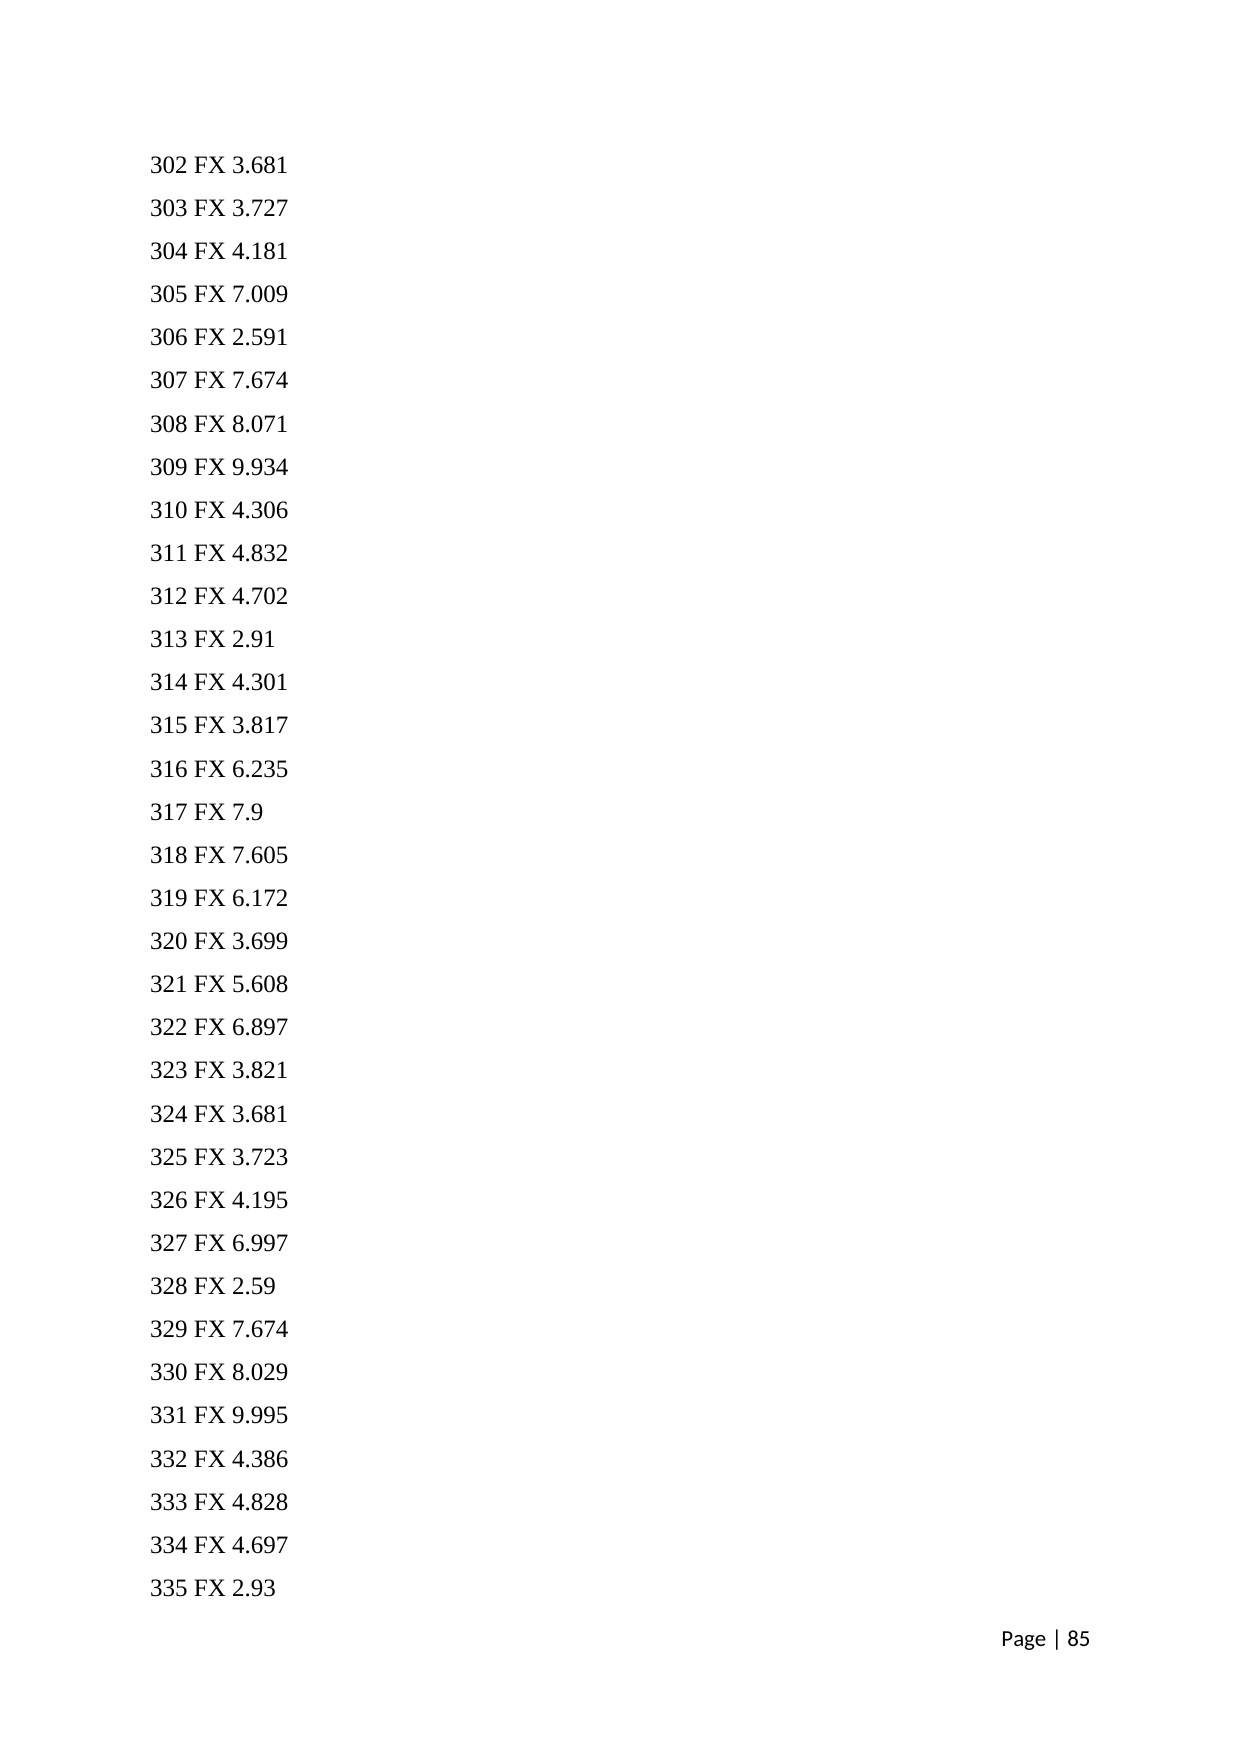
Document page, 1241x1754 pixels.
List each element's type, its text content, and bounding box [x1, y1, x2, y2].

text 309 FX 9.934 [150, 452, 1090, 481]
text 326 FX 4.195 [150, 1185, 1090, 1214]
text 317 FX 7.9 [150, 797, 1090, 826]
text 311 FX 4.832 [150, 538, 1090, 567]
text 329 FX 7.674 [150, 1314, 1090, 1343]
text 316 FX 6.235 [150, 754, 1090, 782]
text 334 FX 4.697 [150, 1530, 1090, 1559]
text 305 FX 7.009 [150, 279, 1090, 308]
text 333 FX 4.828 [150, 1487, 1090, 1516]
text 325 FX 3.723 [150, 1142, 1090, 1171]
text 304 FX 4.181 [150, 236, 1090, 265]
text 318 FX 7.605 [150, 840, 1090, 869]
text 330 FX 8.029 [150, 1357, 1090, 1386]
text 310 FX 4.306 [150, 495, 1090, 524]
text 312 FX 4.702 [150, 581, 1090, 610]
text 320 FX 3.699 [150, 926, 1090, 955]
text 313 FX 2.91 [150, 624, 1090, 653]
text 322 FX 6.897 [150, 1012, 1090, 1041]
text 314 FX 4.301 [150, 667, 1090, 696]
text 321 FX 5.608 [150, 969, 1090, 998]
text 303 FX 3.727 [150, 193, 1090, 222]
text 308 FX 8.071 [150, 409, 1090, 437]
text 331 FX 9.995 [150, 1401, 1090, 1429]
text 335 FX 2.93 [150, 1573, 1090, 1602]
text 327 FX 6.997 [150, 1228, 1090, 1257]
text 306 FX 2.591 [150, 322, 1090, 351]
text 323 FX 3.821 [150, 1056, 1090, 1084]
text 332 FX 4.386 [150, 1444, 1090, 1472]
text 302 FX 3.681 [150, 150, 1090, 179]
text 315 FX 3.817 [150, 711, 1090, 739]
text 324 FX 3.681 [150, 1099, 1090, 1127]
text 307 FX 7.674 [150, 366, 1090, 394]
text 319 FX 6.172 [150, 883, 1090, 912]
text 328 FX 2.59 [150, 1271, 1090, 1300]
